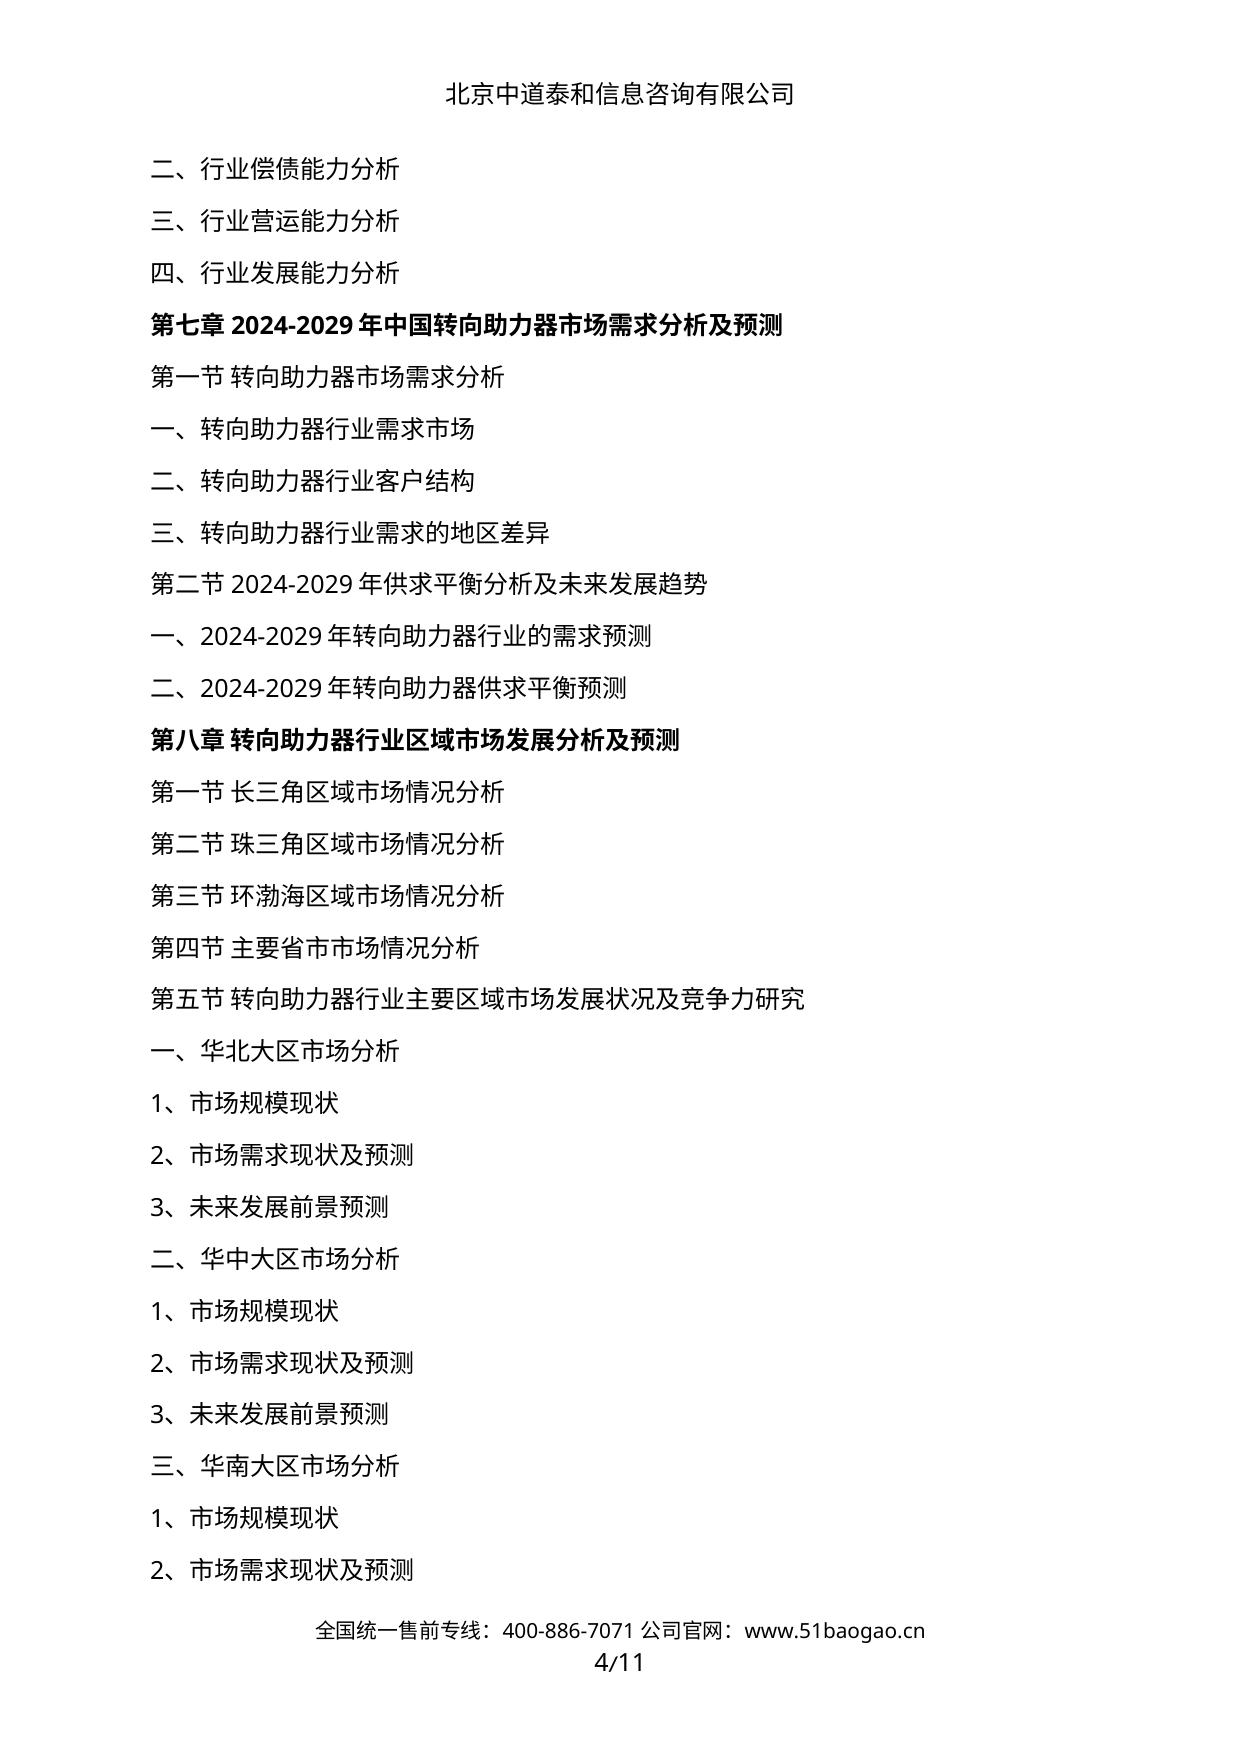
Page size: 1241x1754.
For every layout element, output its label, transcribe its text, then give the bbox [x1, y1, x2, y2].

text 一、华北大区市场分析 [150, 1032, 1090, 1068]
text 二、转向助力器行业客户结构 [150, 461, 1090, 497]
text 四、行业发展能力分析 [150, 254, 1090, 290]
text 2、市场需求现状及预测 [150, 1343, 1090, 1379]
text 1、市场规模现状 [150, 1084, 1090, 1120]
text 第二节 2024-2029年供求平衡分析及未来发展趋势 [150, 565, 1090, 601]
text 第二节 珠三角区域市场情况分析 [150, 824, 1090, 861]
text 一、转向助力器行业需求市场 [150, 409, 1090, 446]
text 二、行业偿债能力分析 [150, 150, 1090, 186]
text 二、2024-2029年转向助力器供求平衡预测 [150, 669, 1090, 705]
text 二、华中大区市场分析 [150, 1239, 1090, 1276]
text 1、市场规模现状 [150, 1291, 1090, 1327]
text 三、行业营运能力分析 [150, 202, 1090, 238]
text 1、市场规模现状 [150, 1499, 1090, 1535]
text 第一节 长三角区域市场情况分析 [150, 772, 1090, 809]
text 第八章 转向助力器行业区域市场发展分析及预测 [150, 721, 1090, 757]
text 三、转向助力器行业需求的地区差异 [150, 513, 1090, 549]
text 三、华南大区市场分析 [150, 1447, 1090, 1483]
text 第五节 转向助力器行业主要区域市场发展状况及竞争力研究 [150, 980, 1090, 1016]
text 一、2024-2029年转向助力器行业的需求预测 [150, 617, 1090, 653]
text 2、市场需求现状及预测 [150, 1136, 1090, 1172]
text 第一节 转向助力器市场需求分析 [150, 357, 1090, 394]
text 3、未来发展前景预测 [150, 1187, 1090, 1224]
text 2、市场需求现状及预测 [150, 1551, 1090, 1587]
text 第七章 2024-2029年中国转向助力器市场需求分析及预测 [150, 306, 1090, 342]
text 第四节 主要省市市场情况分析 [150, 928, 1090, 964]
text 3、未来发展前景预测 [150, 1395, 1090, 1431]
text 第三节 环渤海区域市场情况分析 [150, 876, 1090, 912]
